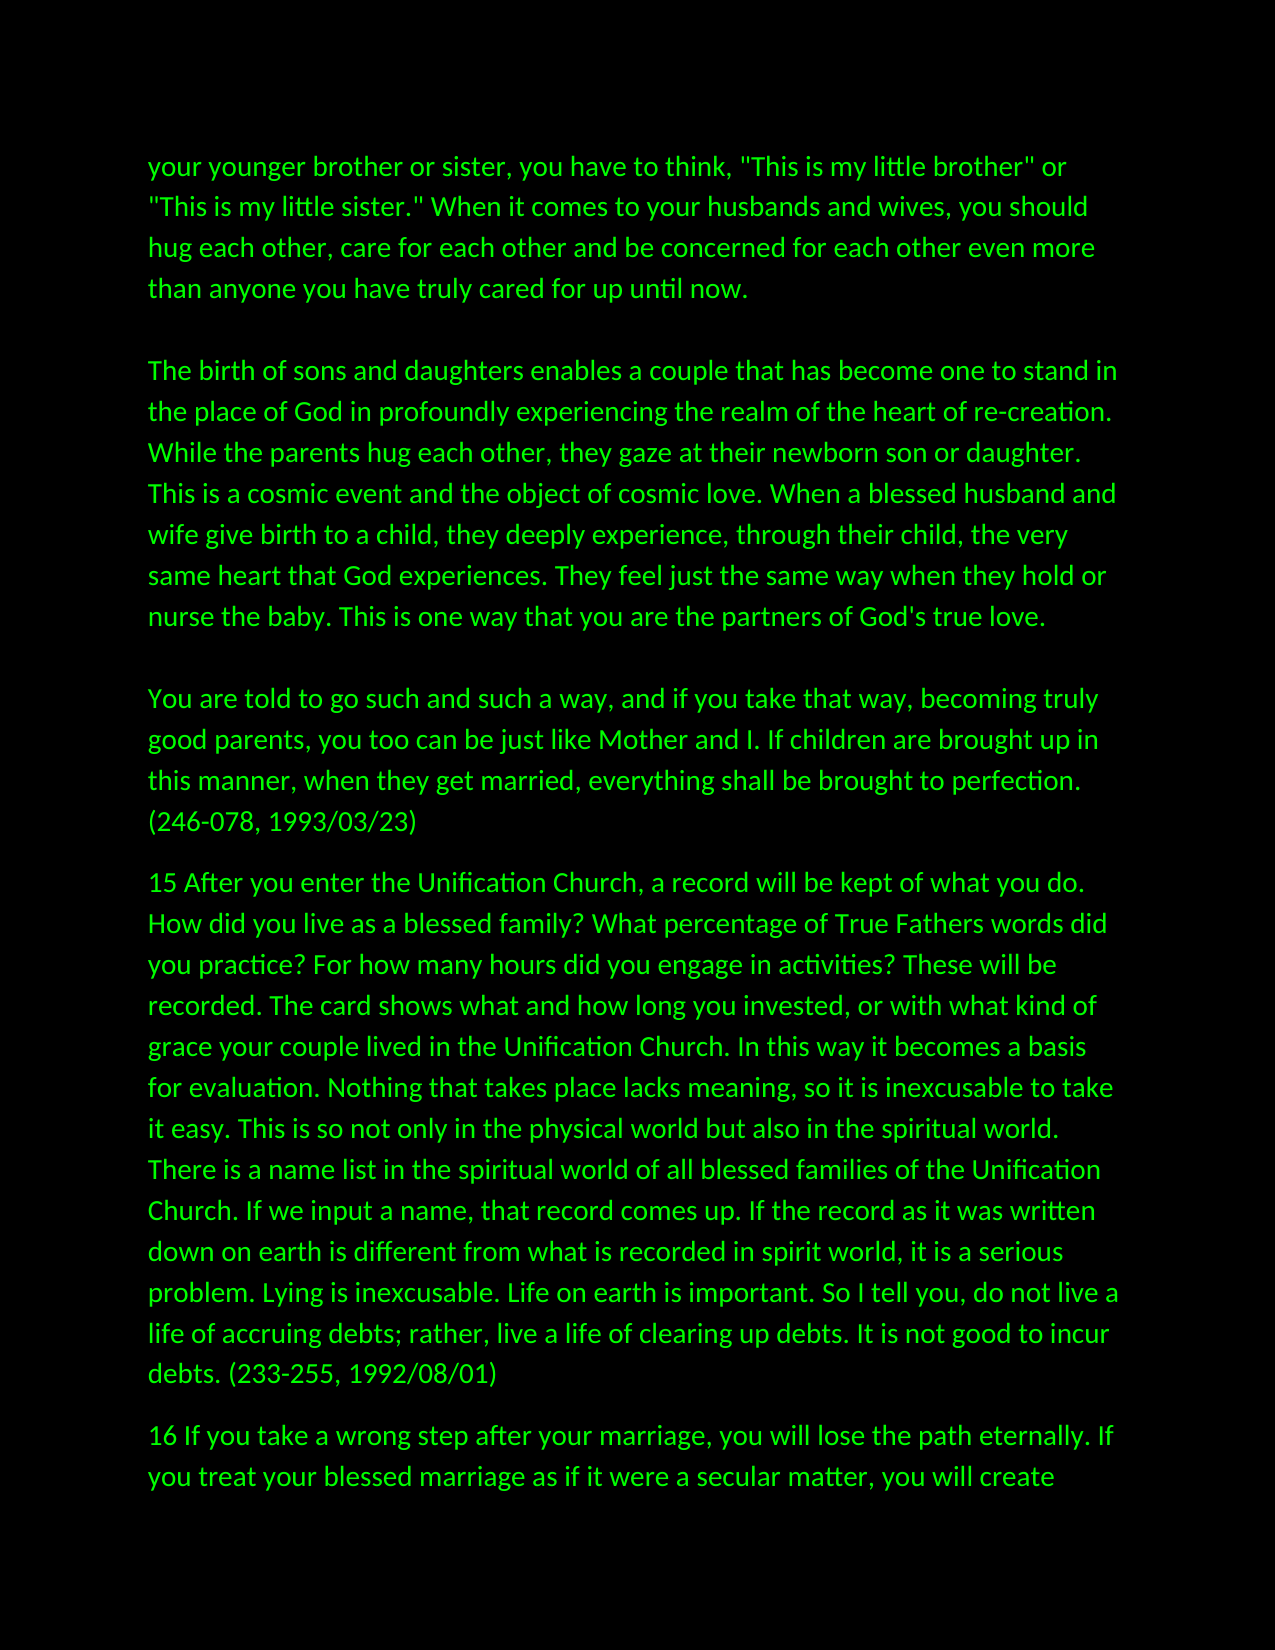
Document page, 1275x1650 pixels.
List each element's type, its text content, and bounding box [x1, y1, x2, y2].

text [148, 148, 1127, 838]
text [148, 1417, 1127, 1494]
text 15 After you enter the Unification Church, a record will be kept of what you do. How did you live as a blessed family? What percentage of True Fathers words did you practice? For how many hours did you engage in activities? These will be recorded. The card shows what and how long you invested, or with what kind of grace your couple lived in the Unification Church. In this way it becomes a basis for evaluation. Nothing that takes place lacks meaning, so it is inexcusable to take it easy. This is so not only in the physical world but also in the spiritual world. There is a name list in the spiritual world of all blessed families of the Unification Church. If we input a name, that record comes up. If the record as it was written down on earth is different from what is recorded in spirit world, it is a serious problem. Lying is inexcusable. Life on earth is important. So I tell you, do not live a life of accruing debts; rather, live a life of clearing up debts. It is not good to incur debts. (233-255, 1992/08/01) [148, 864, 1127, 1391]
